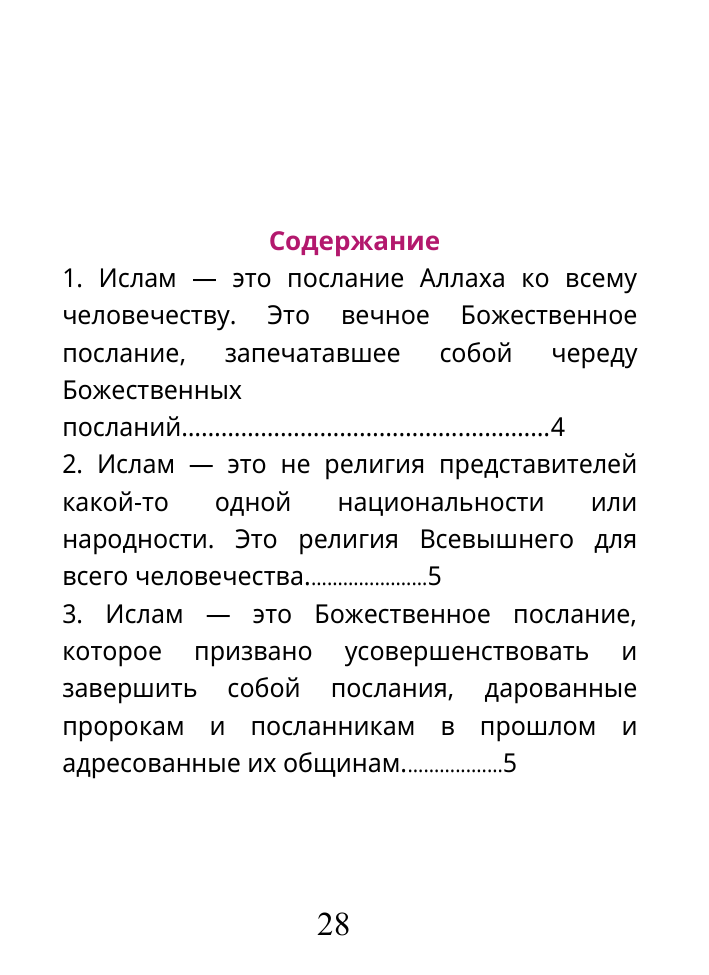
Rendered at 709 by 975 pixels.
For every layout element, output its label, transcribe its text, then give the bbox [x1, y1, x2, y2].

text 2. Ислам — это не религия представителей какой-то одной национальности или народности. Это религия Всевышнего для всего человечества.………...….……5 [62, 446, 638, 593]
text 3. Ислам — это Божественное послание, которое призвано усовершенствовать и завершить собой послания, дарованные пророкам и посланникам в прошлом и адресованные их общинам.………...……5 [62, 595, 638, 780]
text Содержание [77, 222, 632, 258]
text 1. Ислам — это послание Аллаха ко всему человечеству. Это вечное Божественное послание, запечатавшее собой череду Божественных посланий…………………………………….…….……4 [62, 260, 638, 444]
